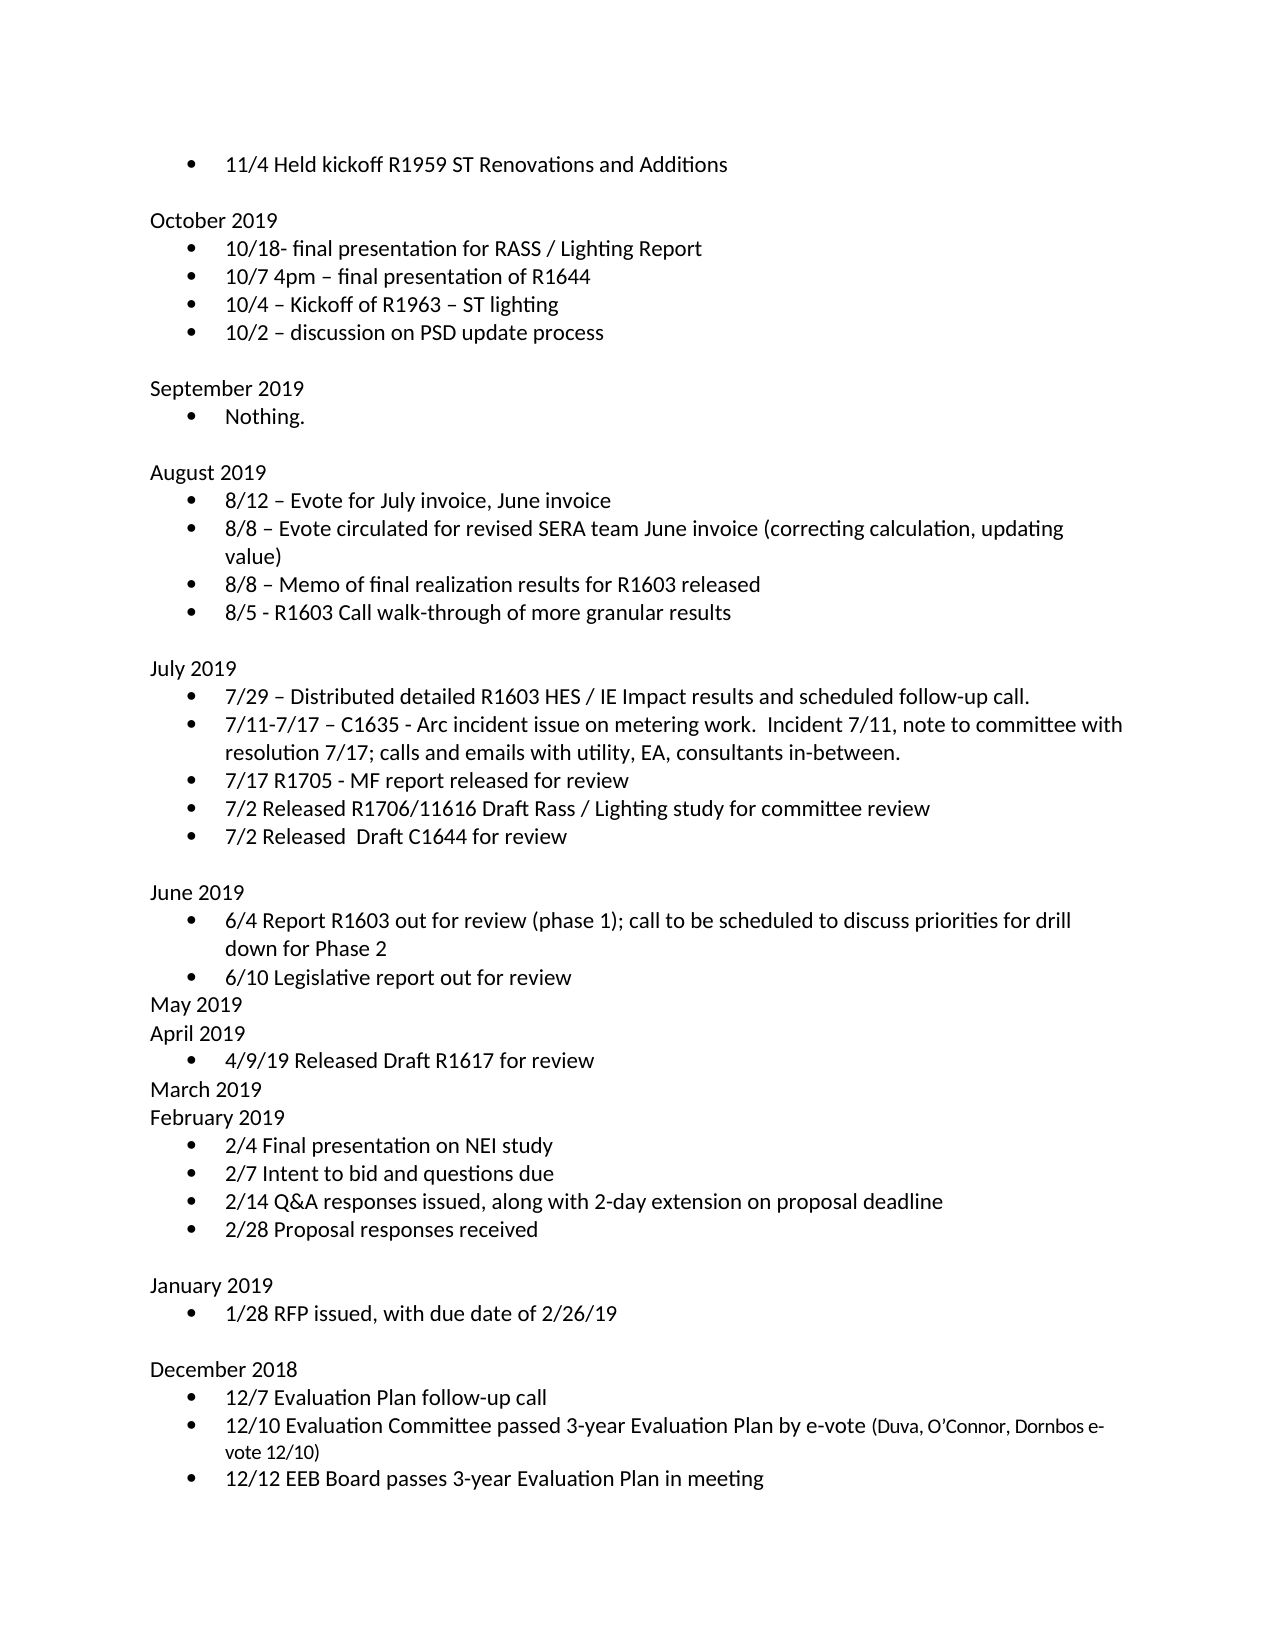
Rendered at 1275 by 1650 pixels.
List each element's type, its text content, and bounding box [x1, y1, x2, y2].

text September 2019 [150, 374, 1125, 402]
text October 2019 [150, 206, 1125, 234]
text June 2019 [150, 878, 1125, 907]
text April 2019 [150, 1019, 1125, 1047]
list 12/12 EEB Board passes 3-year Evaluation Plan in meeting [187, 1464, 1125, 1492]
list 7/2 Released Draft C1644 for review [187, 822, 1125, 851]
list 6/10 Legislative report out for review [187, 963, 1125, 991]
text February 2019 [150, 1103, 1125, 1131]
list 2/14 Q&A responses issued, along with 2-day extension on proposal deadline [187, 1187, 1125, 1215]
text May 2019 [150, 991, 1125, 1019]
list 8/12 – Evote for July invoice, June invoice [187, 486, 1125, 514]
text July 2019 [150, 654, 1125, 682]
list 8/5 - R1603 Call walk-through of more granular results [187, 598, 1125, 626]
list 7/29 – Distributed detailed R1603 HES / IE Impact results and scheduled follow-up call. [187, 682, 1125, 710]
list 10/7 4pm – final presentation of R1644 [187, 262, 1125, 290]
text August 2019 [150, 458, 1125, 486]
list 8/8 – Memo of final realization results for R1603 released [187, 570, 1125, 598]
list 4/9/19 Released Draft R1617 for review [187, 1047, 1125, 1075]
text January 2019 [150, 1271, 1125, 1299]
list 7/17 R1705 - MF report released for review [187, 766, 1125, 794]
list 11/4 Held kickoff R1959 ST Renovations and Additions [187, 150, 1125, 178]
list 2/4 Final presentation on NEI study [187, 1131, 1125, 1159]
list 10/4 – Kickoff of R1963 – ST lighting [187, 290, 1125, 318]
list Nothing. [187, 402, 1125, 430]
list 2/7 Intent to bid and questions due [187, 1159, 1125, 1187]
list 1/28 RFP issued, with due date of 2/26/19 [187, 1299, 1125, 1327]
list 10/18- final presentation for RASS / Lighting Report [187, 234, 1125, 262]
list 7/2 Released R1706/11616 Draft Rass / Lighting study for committee review [187, 794, 1125, 822]
list 10/2 – discussion on PSD update process [187, 318, 1125, 346]
list 12/7 Evaluation Plan follow-up call [187, 1383, 1125, 1411]
list 8/8 – Evote circulated for revised SERA team June invoice (correcting calculation, updating value) [187, 514, 1125, 570]
list 2/28 Proposal responses received [187, 1215, 1125, 1243]
list 6/4 Report R1603 out for review (phase 1); call to be scheduled to discuss priorities for drill down for Phase 2 [187, 907, 1125, 963]
list 12/10 Evaluation Committee passed 3-year Evaluation Plan by e-vote (Duva, O’Connor, Dornbos e-vote 12/10) [187, 1411, 1125, 1464]
text March 2019 [150, 1075, 1125, 1103]
text December 2018 [150, 1355, 1125, 1383]
list 7/11-7/17 – C1635 - Arc incident issue on metering work. Incident 7/11, note to committee with resolution 7/17; calls and emails with utility, EA, consultants in-between. [187, 710, 1125, 766]
